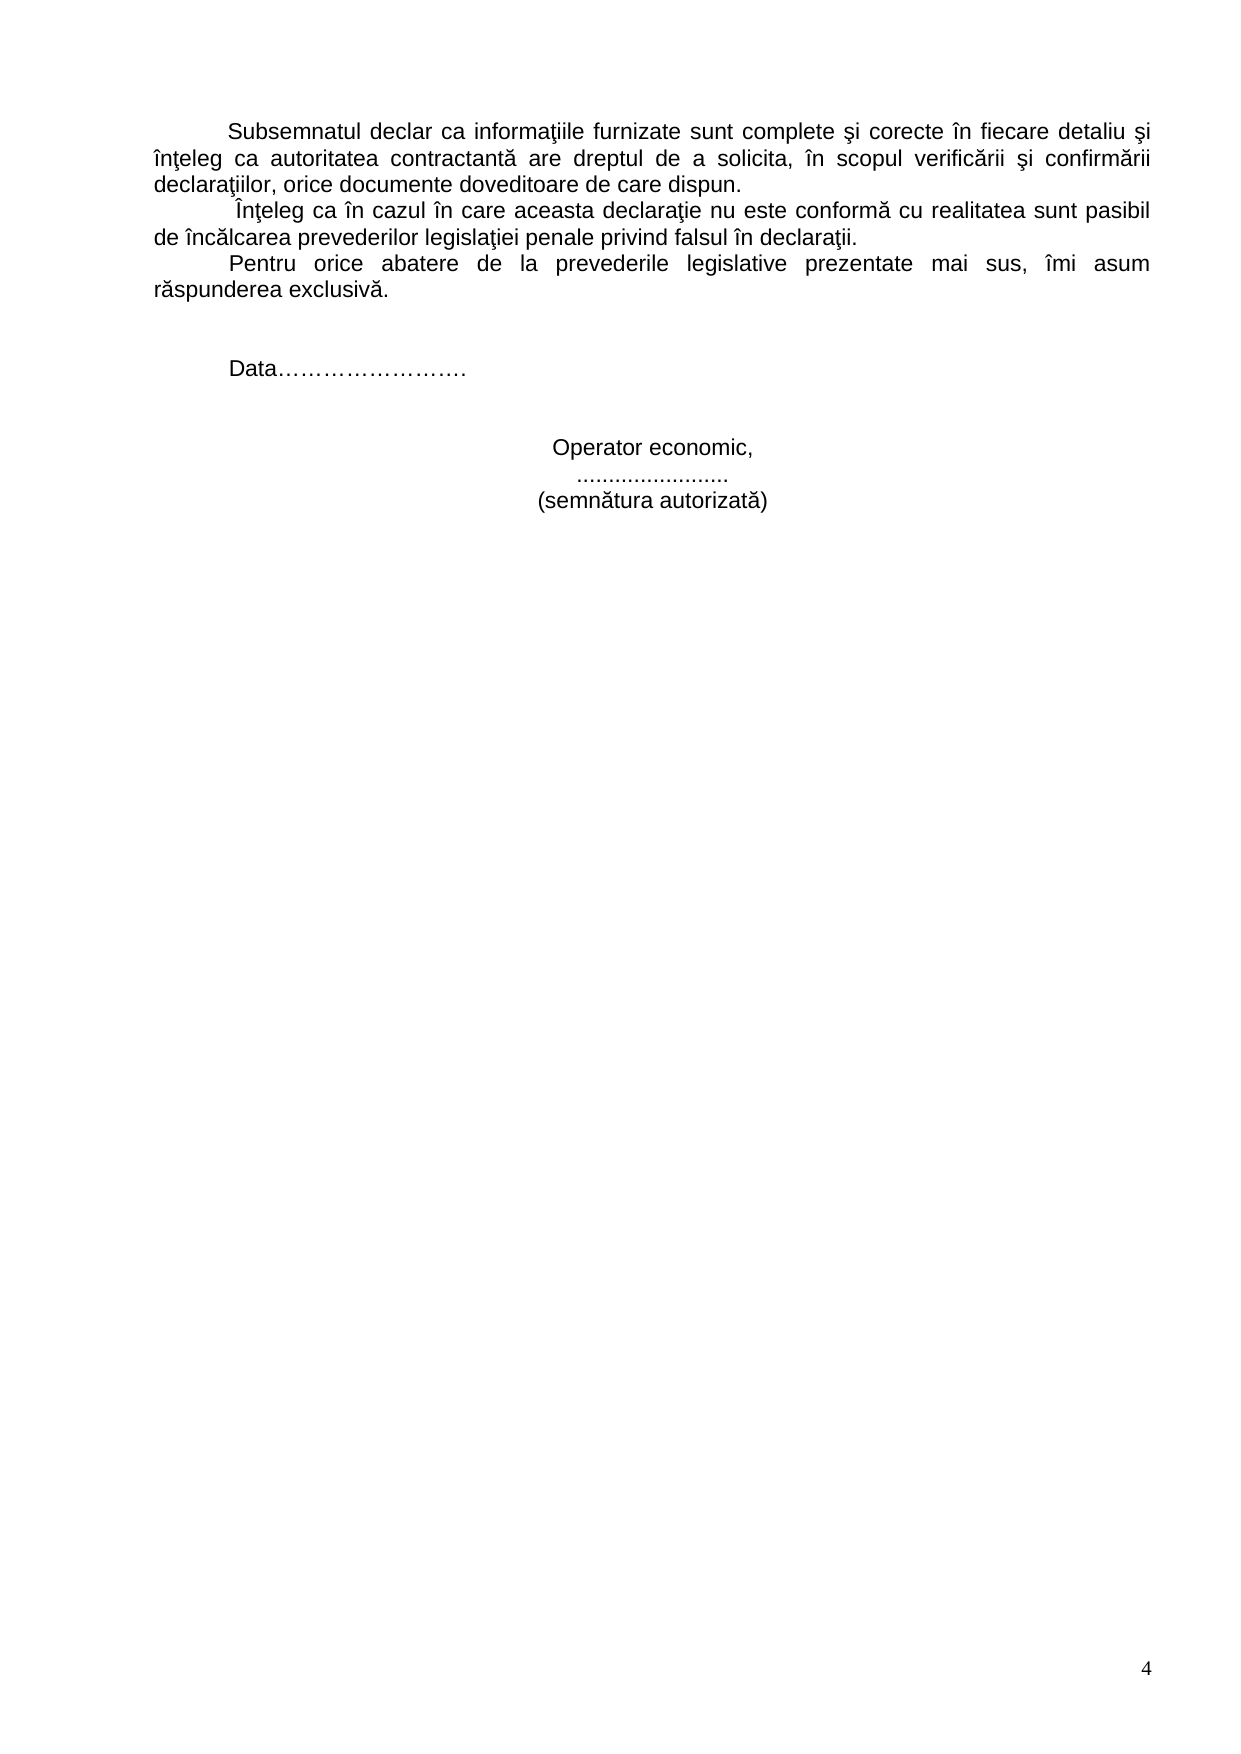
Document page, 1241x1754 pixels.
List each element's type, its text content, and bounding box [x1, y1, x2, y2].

text ........................ [153, 461, 1152, 487]
text Subsemnatul declar ca informaţiile furnizate sunt complete şi corecte în fiecare detaliu şi înţeleg ca autoritatea contractantă are dreptul de a solicita, în scopul verificării şi confirmării declaraţiilor, orice documente doveditoare de care dispun. [153, 118, 1152, 197]
text (semnătura autorizată) [153, 487, 1152, 513]
text Operator economic, [153, 434, 1152, 461]
text Înţeleg ca în cazul în care aceasta declaraţie nu este conformă cu realitatea sunt pasibil de încălcarea prevederilor legislaţiei penale privind falsul în declaraţii. [153, 197, 1152, 250]
text Data……………………. [153, 355, 1152, 382]
text Pentru orice abatere de la prevederile legislative prezentate mai sus, îmi asum răspunderea exclusivă. [153, 250, 1152, 303]
